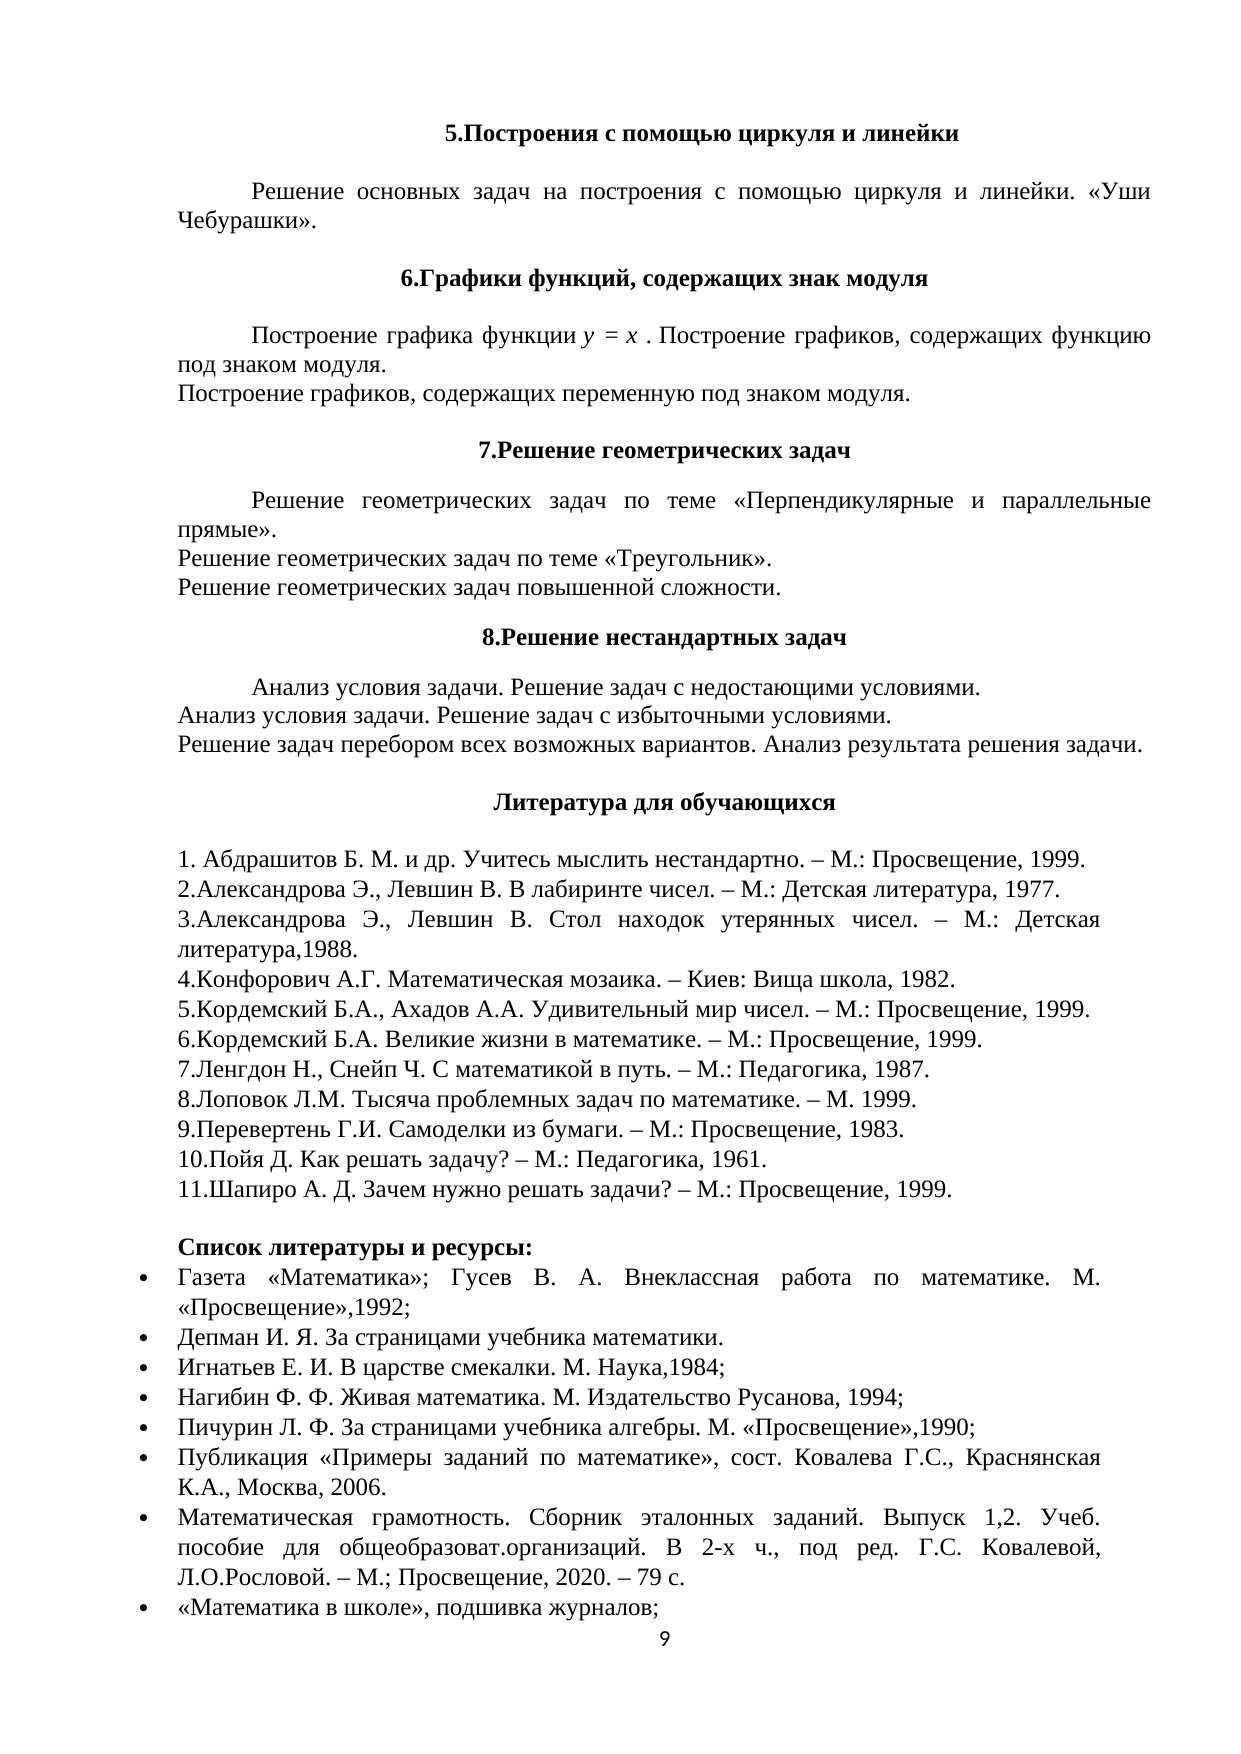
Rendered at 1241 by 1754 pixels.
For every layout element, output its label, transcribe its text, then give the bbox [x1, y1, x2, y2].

list «Математика в школе», подшивка журналов; [140, 1591, 1102, 1621]
text Решение геометрических задач по теме «Треугольник». [177, 543, 1152, 572]
text 7.Ленгдон Н., Снейп Ч. С математикой в путь. – М.: Педагогика, 1987. [177, 1053, 1102, 1083]
list Игнатьев Е. И. В царстве смекалки. М. Наука,1984; [140, 1351, 1102, 1381]
text Построение графика функции у = х . Построение графиков, содержащих функцию под знаком модуля. [177, 321, 1152, 378]
text 11.Шапиро А. Д. Зачем нужно решать задачи? – М.: Просвещение, 1999. [177, 1173, 1102, 1203]
text Анализ условия задачи. Решение задач с недостающими условиями. [177, 672, 1152, 701]
text 4.Конфорович А.Г. Математическая мозаика. – Киев: Вища школа, 1982. [177, 963, 1102, 993]
text 8.Лоповок Л.М. Тысяча проблемных задач по математике. – М. 1999. [177, 1083, 1102, 1113]
text 5.Кордемский Б.А., Ахадов А.А. Удивительный мир чисел. – М.: Просвещение, 1999. [177, 993, 1102, 1023]
text Решение основных задач на построения с помощью циркуля и линейки. «Уши Чебурашки». [177, 176, 1152, 233]
list Нагибин Ф. Ф. Живая математика. М. Издательство Русанова, 1994; [140, 1381, 1102, 1411]
text Решение геометрических задач по теме «Перпендикулярные и параллельные прямые». [177, 486, 1152, 543]
list Публикация «Примеры заданий по математике», сост. Ковалева Г.С., Краснянская К.А., Москва, 2006. [140, 1441, 1102, 1501]
text Литература для обучающихся [177, 787, 1152, 816]
text 2.Александрова Э., Левшин В. В лабиринте чисел. – М.: Детская литература, 1977. [177, 873, 1102, 903]
text 6.Графики функций, содержащих знак модуля [177, 263, 1152, 291]
text Решение геометрических задач повышенной сложности. [177, 572, 1152, 601]
list Газета «Математика»; Гусев В. А. Внеклассная работа по математике. М. «Просвещение»,1992; [140, 1261, 1102, 1321]
text 1. Абдрашитов Б. М. и др. Учитесь мыслить нестандартно. – М.: Просвещение, 1999. [177, 844, 1152, 873]
text Решение задач перебором всех возможных вариантов. Анализ результата решения задачи. [177, 729, 1152, 758]
text 10.Пойя Д. Как решать задачу? – М.: Педагогика, 1961. [177, 1143, 1102, 1173]
text 8.Решение нестандартных задач [177, 622, 1152, 651]
list Депман И. Я. За страницами учебника математики. [140, 1321, 1102, 1351]
text Анализ условия задачи. Решение задач с избыточными условиями. [177, 701, 1152, 729]
text Список литературы и ресурсы: [177, 1232, 1152, 1261]
text 5.Построения с помощью циркуля и линейки [252, 118, 1152, 147]
text Построение графиков, содержащих переменную под знаком модуля. [177, 378, 1152, 407]
text 6.Кордемский Б.А. Великие жизни в математике. – М.: Просвещение, 1999. [177, 1023, 1102, 1053]
list Пичурин Л. Ф. За страницами учебника алгебры. М. «Просвещение»,1990; [140, 1411, 1102, 1441]
text 9.Перевертень Г.И. Самоделки из бумаги. – М.: Просвещение, 1983. [177, 1113, 1102, 1143]
text 7.Решение геометрических задач [177, 436, 1152, 464]
text 3.Александрова Э., Левшин В. Стол находок утерянных чисел. – М.: Детская литература,1988. [177, 903, 1102, 963]
list Математическая грамотность. Сборник эталонных заданий. Выпуск 1,2. Учеб. пособие для общеобразоват.организаций. В 2-х ч., под ред. Г.С. Ковалевой, Л.О.Рословой. – М.; Просвещение, 2020. – 79 с. [140, 1501, 1102, 1591]
